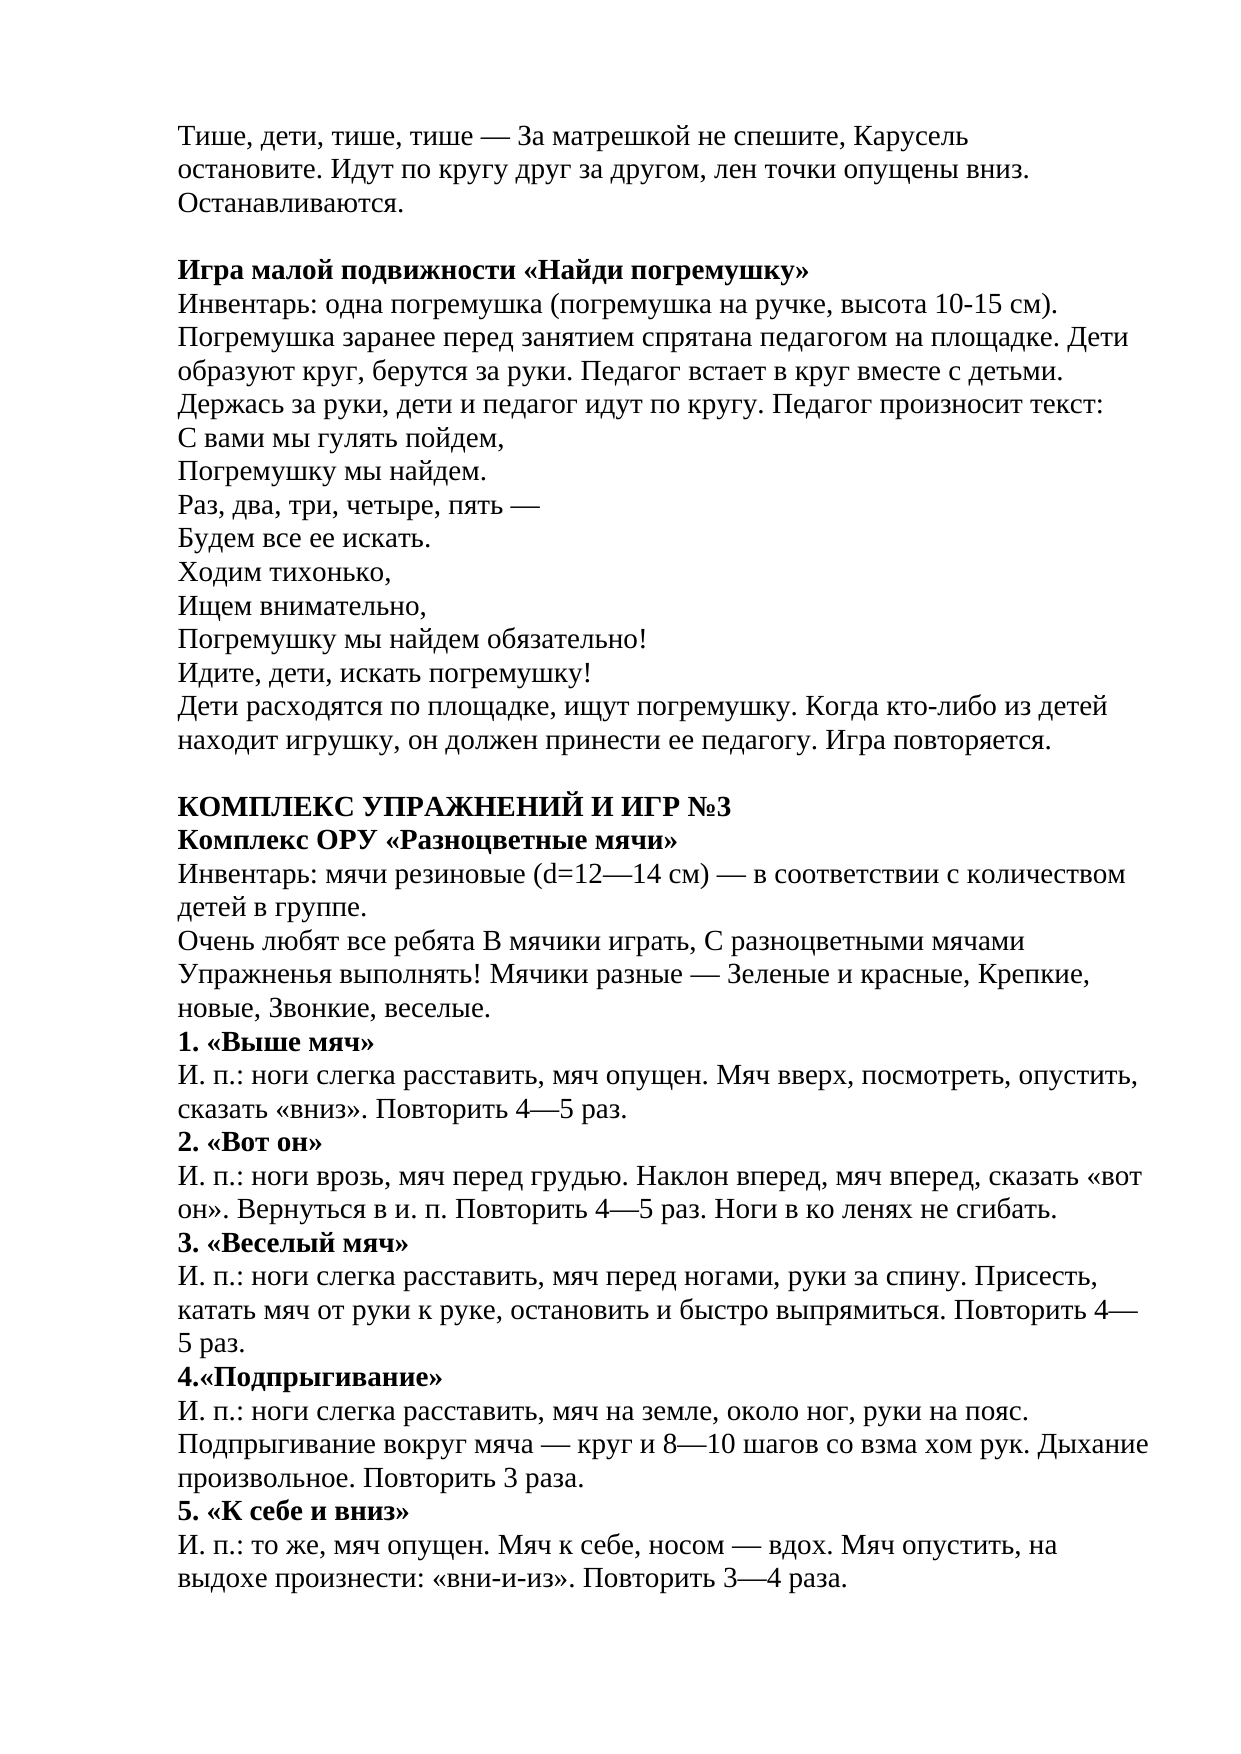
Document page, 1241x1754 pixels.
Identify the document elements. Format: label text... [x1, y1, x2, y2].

text Инвентарь: одна погремушка (погремушка на ручке, высота 10-15 см). [177, 286, 1152, 319]
text И. п.: ноги врозь, мяч перед грудью. Наклон вперед, мяч вперед, сказать «вот он». Вернуться в и. п. Повторить 4—5 раз. Ноги в ко ленях не сгибать. [177, 1158, 1152, 1225]
text И. п.: то же, мяч опущен. Мяч к себе, носом — вдох. Мяч опустить, на выдохе произнести: «вни-и-из». Повторить 3—4 раза. [177, 1527, 1152, 1594]
text Дети расходятся по площадке, ищут погремушку. Когда кто-либо из детей находит игрушку, он должен принести ее педагогу. Игра повторяется. [177, 688, 1152, 755]
text Комплекс ОРУ «Разноцветные мячи» [177, 822, 1152, 856]
text 1. «Выше мяч» [177, 1024, 1152, 1057]
text И. п.: ноги слегка расставить, мяч опущен. Мяч вверх, посмотреть, опустить, сказать «вниз». Повторить 4—5 раз. [177, 1057, 1152, 1124]
text Погремушка заранее перед занятием спрятана педагогом на площадке. Дети образуют круг, берутся за руки. Педагог встает в круг вместе с детьми. Держась за руки, дети и педагог идут по кругу. Педагог произносит текст: [177, 319, 1152, 420]
text С вами мы гулять пойдем, [177, 420, 1152, 453]
text Игра малой подвижности «Найди погремушку» [177, 252, 1152, 286]
text 4.«Подпрыгивание» [177, 1359, 1152, 1393]
text Ходим тихонько, [177, 554, 1152, 588]
text КОМПЛЕКС УПРАЖНЕНИЙ И ИГР №3 [177, 789, 1152, 822]
text Будем все ее искать. [177, 521, 1152, 554]
text Тише, дети, тише, тише — За матрешкой не спешите, Карусель остановите. Идут по кругу друг за другом, лен точки опущены вниз. Останавливаются. [177, 118, 1152, 219]
text И. п.: ноги слегка расставить, мяч на земле, около ног, руки на пояс. Подпрыгивание вокруг мяча — круг и 8—10 шагов со взма хом рук. Дыхание произвольное. Повторить 3 раза. [177, 1393, 1152, 1493]
text Погремушку мы найдем. [177, 453, 1152, 487]
text Раз, два, три, четыре, пять — [177, 487, 1152, 521]
text Очень любят все ребята В мячики играть, С разноцветными мячами Упражненья выполнять! Мячики разные — Зеленые и красные, Крепкие, новые, Звонкие, веселые. [177, 923, 1152, 1024]
text Инвентарь: мячи резиновые (d=12—14 см) — в соответствии с количеством детей в группе. [177, 856, 1152, 923]
text Идите, дети, искать погремушку! [177, 655, 1152, 688]
text 5. «К себе и вниз» [177, 1493, 1152, 1527]
text Погремушку мы найдем обязательно! [177, 621, 1152, 655]
text 2. «Вот он» [177, 1124, 1152, 1158]
text 3. «Веселый мяч» [177, 1225, 1152, 1258]
text И. п.: ноги слегка расставить, мяч перед ногами, руки за спину. Присесть, катать мяч от руки к руке, остановить и быстро выпрямиться. Повторить 4—5 раз. [177, 1258, 1152, 1359]
text Ищем внимательно, [177, 588, 1152, 621]
